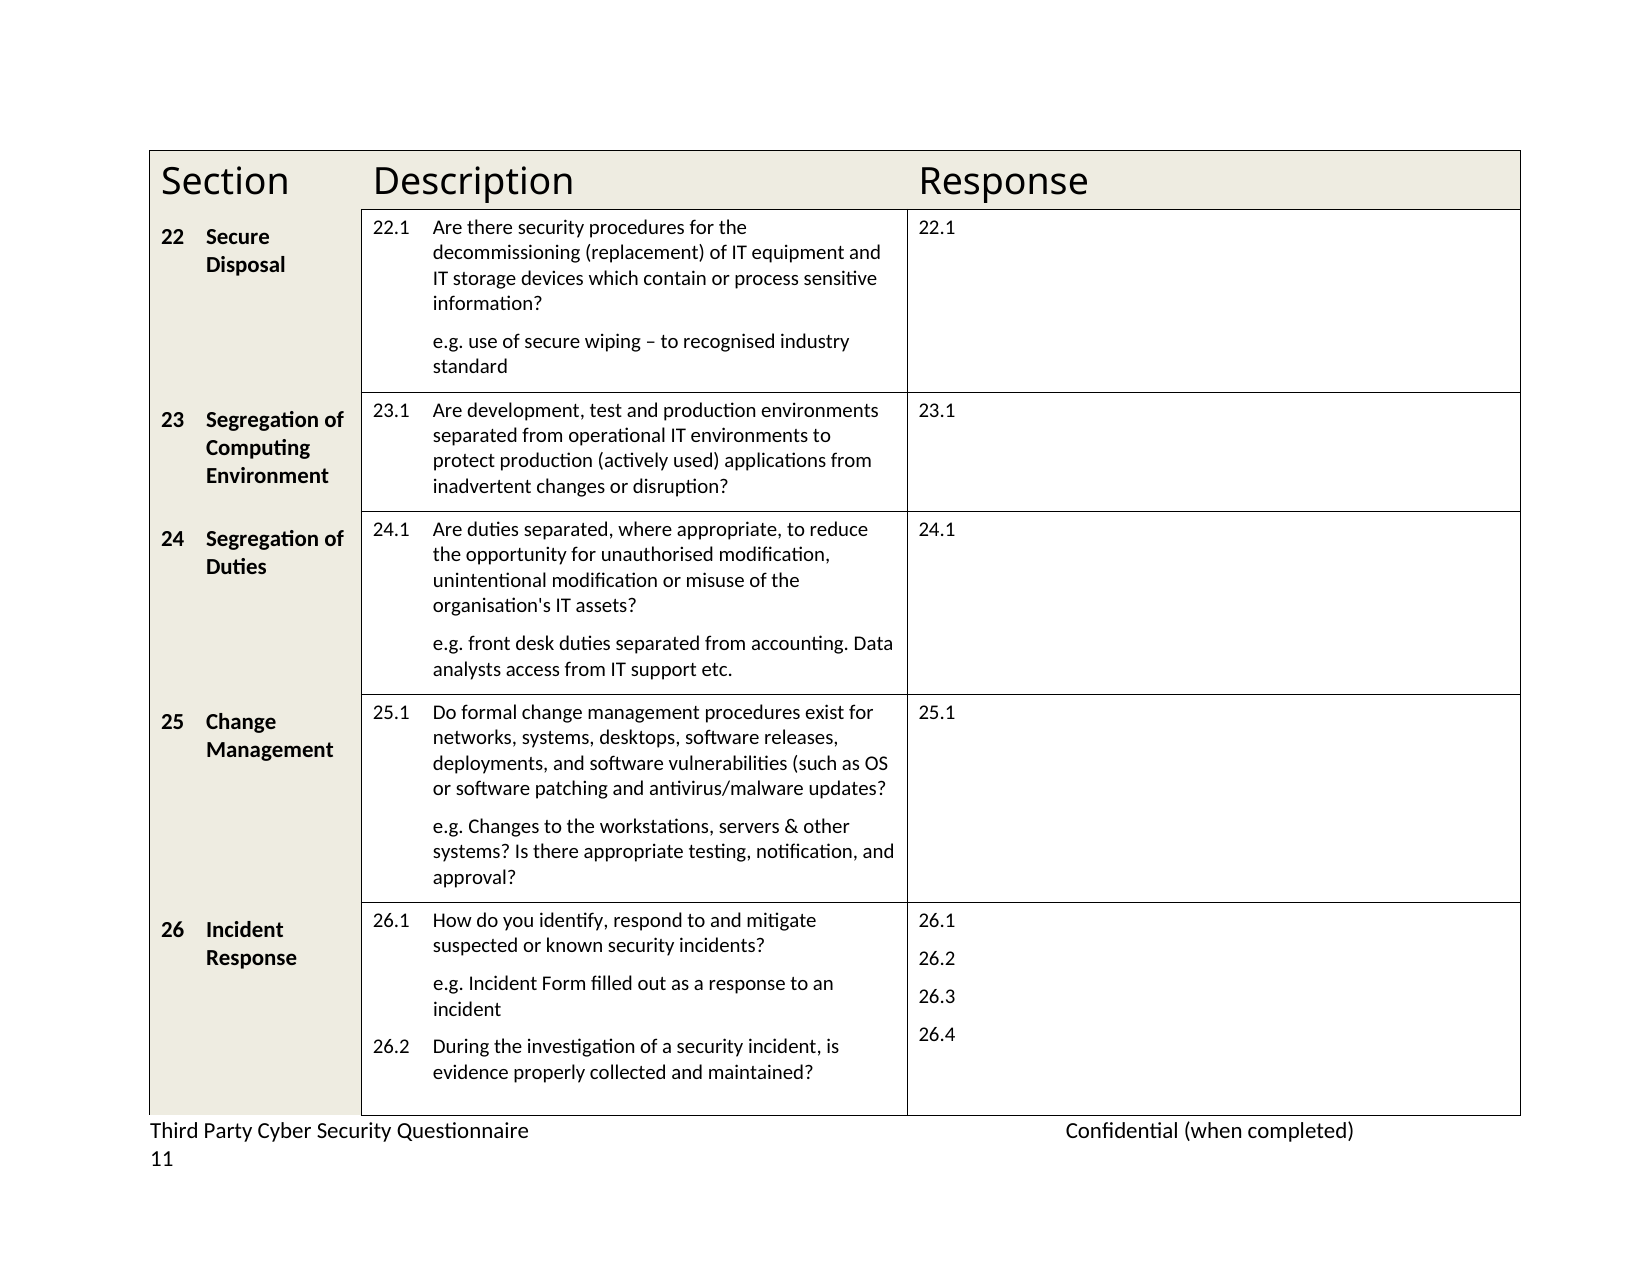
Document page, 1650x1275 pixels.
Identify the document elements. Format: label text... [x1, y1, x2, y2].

table_header Section [150, 151, 361, 209]
table_cell Do formal change management procedures exist for networks, systems, desktops, software releases, deployments, and software vulnerabilities (such as OS or software patching and antivirus/malware updates? e.g. Changes to the workstations, servers & other systems? Is there appropriate testing, notification, and approval? [362, 695, 907, 902]
table_header Description [361, 151, 907, 209]
table_cell Segregation of Duties [150, 511, 361, 694]
table_cell Are development, test and production environments separated from operational IT environments to protect production (actively used) applications from inadvertent changes or disruption? [362, 393, 907, 511]
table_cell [362, 903, 907, 1115]
table_cell Are there security procedures for the decommissioning (replacement) of IT equipment and IT storage devices which contain or process sensitive information? e.g. use of secure wiping – to recognised industry standard [362, 210, 907, 392]
table_cell [908, 393, 1520, 511]
table_cell Secure Disposal [150, 209, 361, 392]
table_cell Are duties separated, where appropriate, to reduce the opportunity for unauthorised modification, unintentional modification or misuse of the organisation's IT assets? e.g. front desk duties separated from accounting. Data analysts access from IT support etc. [362, 512, 907, 694]
table_header Response [907, 151, 1520, 209]
table_cell Incident Response [150, 902, 361, 1115]
table_cell [908, 210, 1520, 392]
table_cell [908, 695, 1520, 902]
table_cell Change Management [150, 694, 361, 902]
table_cell Segregation of Computing Environment [150, 392, 361, 511]
table_cell [908, 512, 1520, 694]
table_cell [908, 903, 1520, 1115]
